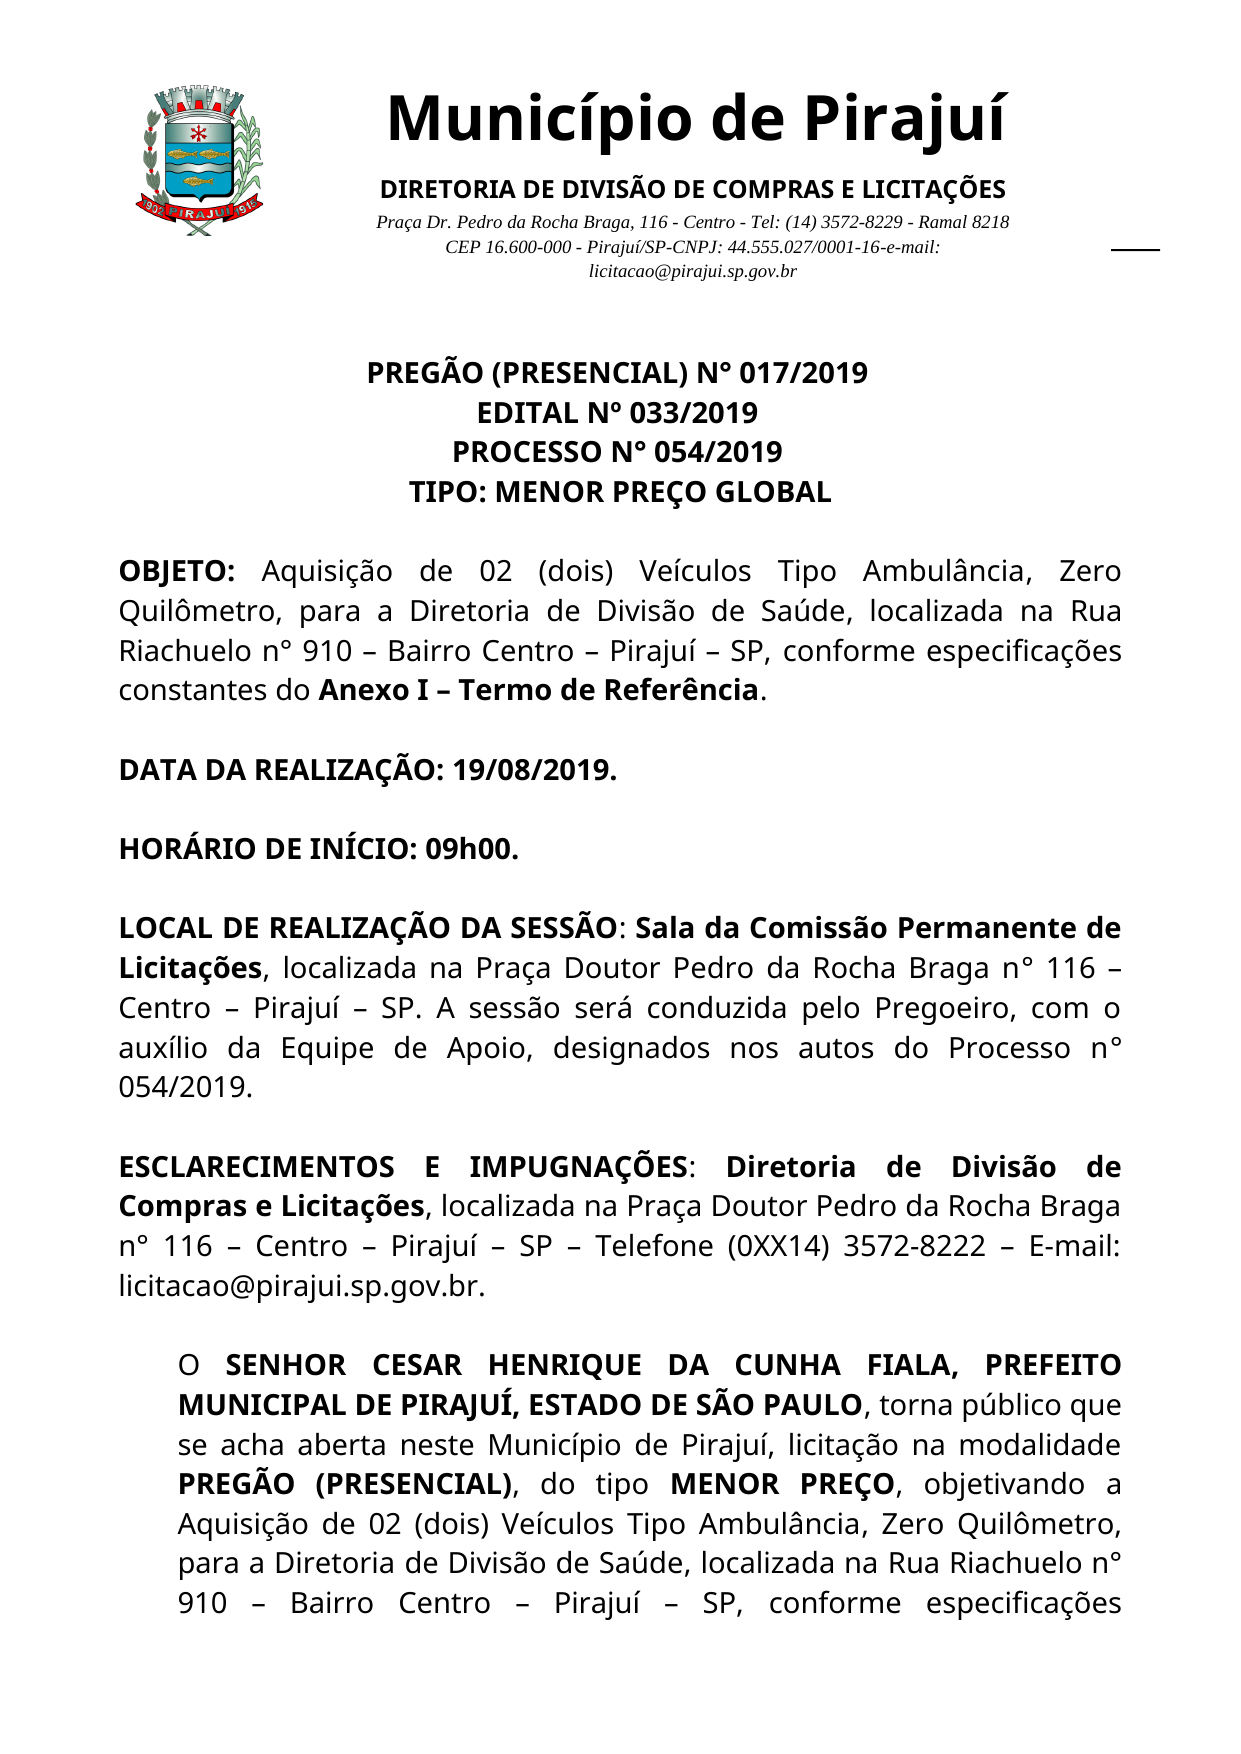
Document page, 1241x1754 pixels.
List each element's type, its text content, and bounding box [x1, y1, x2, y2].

text HORÁRIO DE INÍCIO: 09h00. [118, 828, 1122, 868]
picture [135, 85, 264, 236]
text EDITAL Nº 033/2019 [177, 392, 1057, 432]
text TIPO: MENOR PREÇO GLOBAL [118, 471, 1122, 511]
text DATA DA REALIZAÇÃO: 19/08/2019. [118, 749, 1057, 789]
text LOCAL DE REALIZAÇÃO DA SESSÃO: Sala da Comissão Permanente de Licitações, localizada na Praça Doutor Pedro da Rocha Braga n° 116 – Centro – Pirajuí – SP. A sessão será conduzida pelo Pregoeiro, com o auxílio da Equipe de Apoio, designados nos autos do Processo n° 054/2019. [118, 908, 1122, 1106]
text PREGÃO (PRESENCIAL) N° 017/2019 [177, 352, 1057, 392]
text ESCLARECIMENTOS E IMPUGNAÇÕES: Diretoria de Divisão de Compras e Licitações, localizada na Praça Doutor Pedro da Rocha Braga n° 116 – Centro – Pirajuí – SP – Telefone (0XX14) 3572-8222 – E-mail: licitacao@pirajui.sp.gov.br. [118, 1146, 1122, 1305]
text PROCESSO N° 054/2019 [177, 432, 1057, 471]
text OBJETO: Aquisição de 02 (dois) Veículos Tipo Ambulância, Zero Quilômetro, para a Diretoria de Divisão de Saúde, localizada na Rua Riachuelo n° 910 – Bairro Centro – Pirajuí – SP, conforme especificações constantes do Anexo I – Termo de Referência. [118, 551, 1122, 709]
